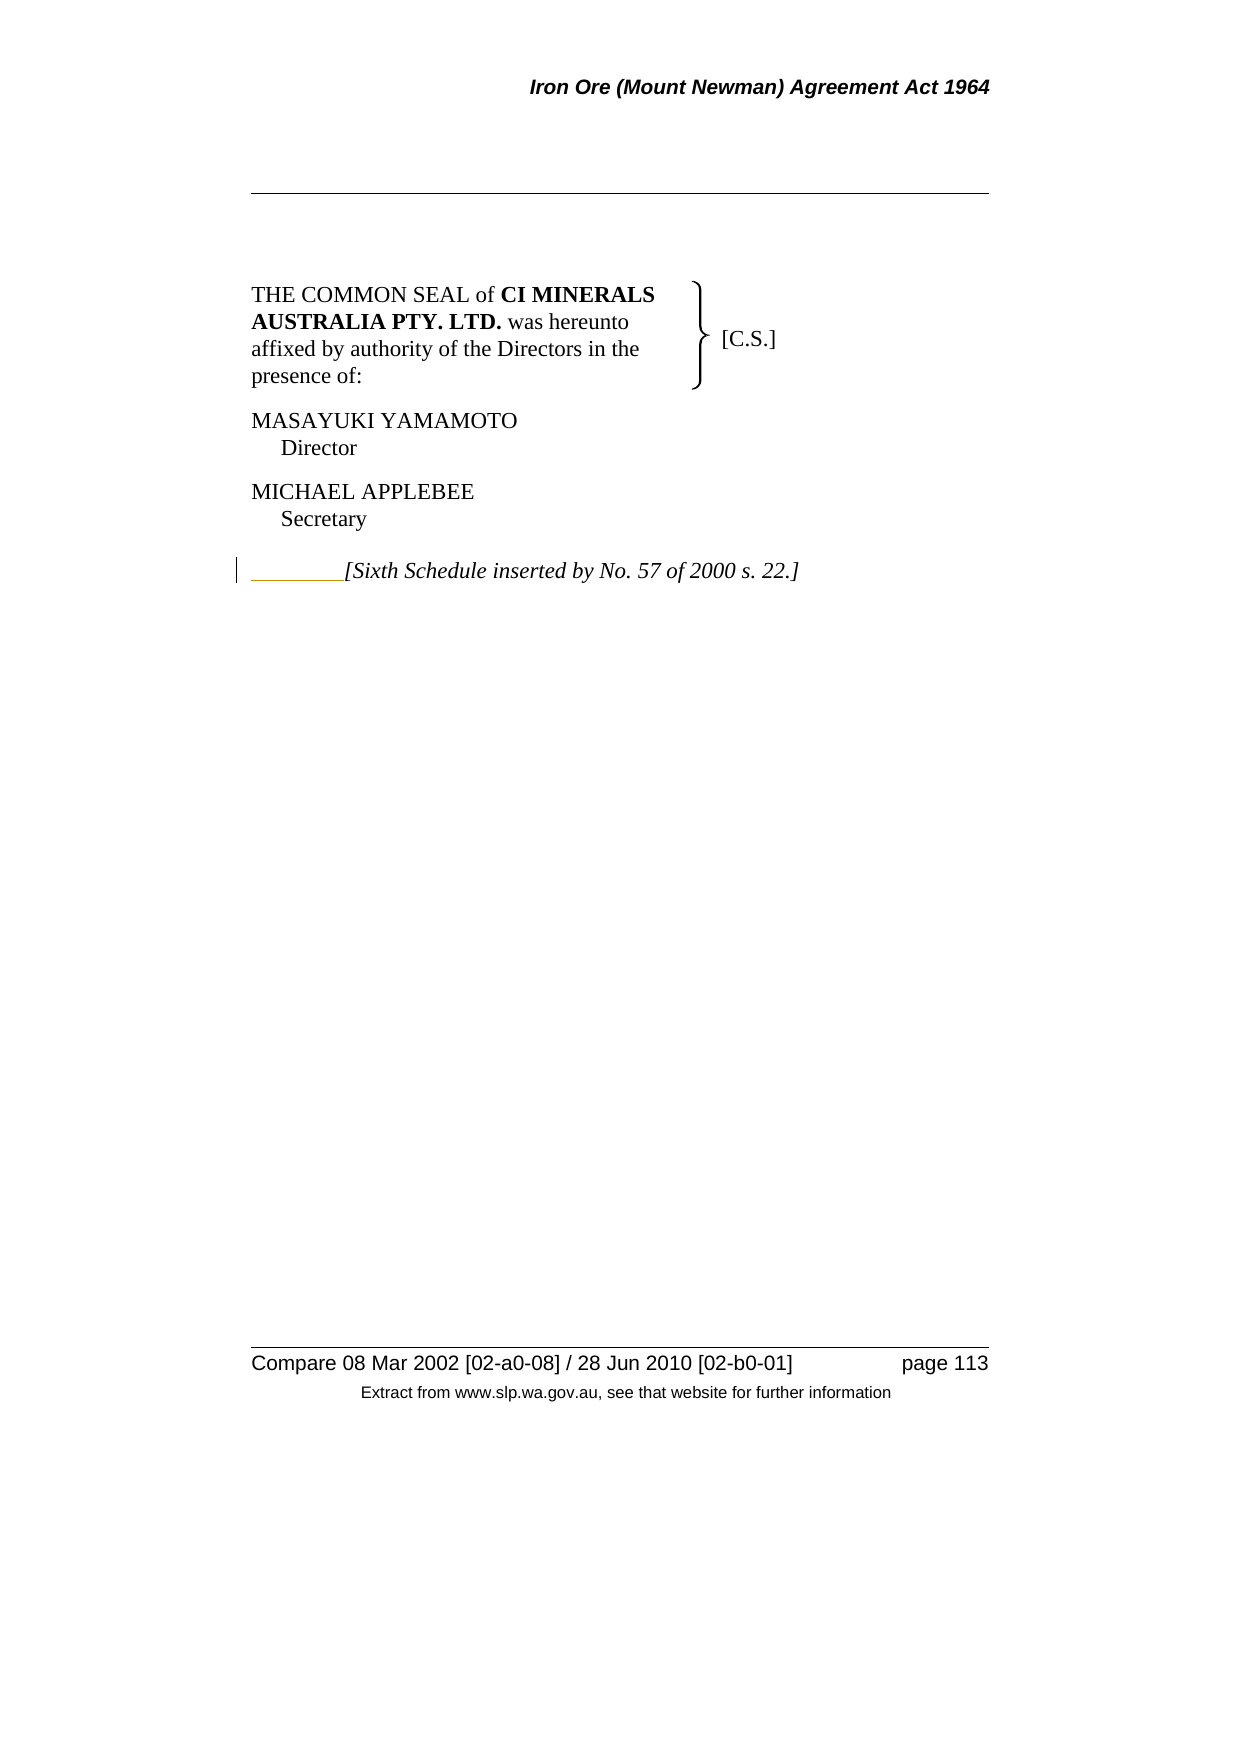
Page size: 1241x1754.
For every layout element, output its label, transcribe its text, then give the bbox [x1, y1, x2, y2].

text MASAYUKI YAMAMOTO [251, 407, 989, 434]
text Director [281, 434, 989, 461]
text Secretary [281, 504, 989, 532]
text MICHAEL APPLEBEE [251, 477, 989, 504]
table_header THE COMMON SEAL of CI MINERALS AUSTRALIA PTY. LTD. was hereunto affixed by authority of the Directors in the presence of: [240, 264, 679, 390]
table_header [679, 264, 710, 390]
table_header [C.S.] [710, 264, 989, 390]
text [Sixth Schedule inserted by No. 57 of 2000 s. 22.] [251, 557, 989, 583]
